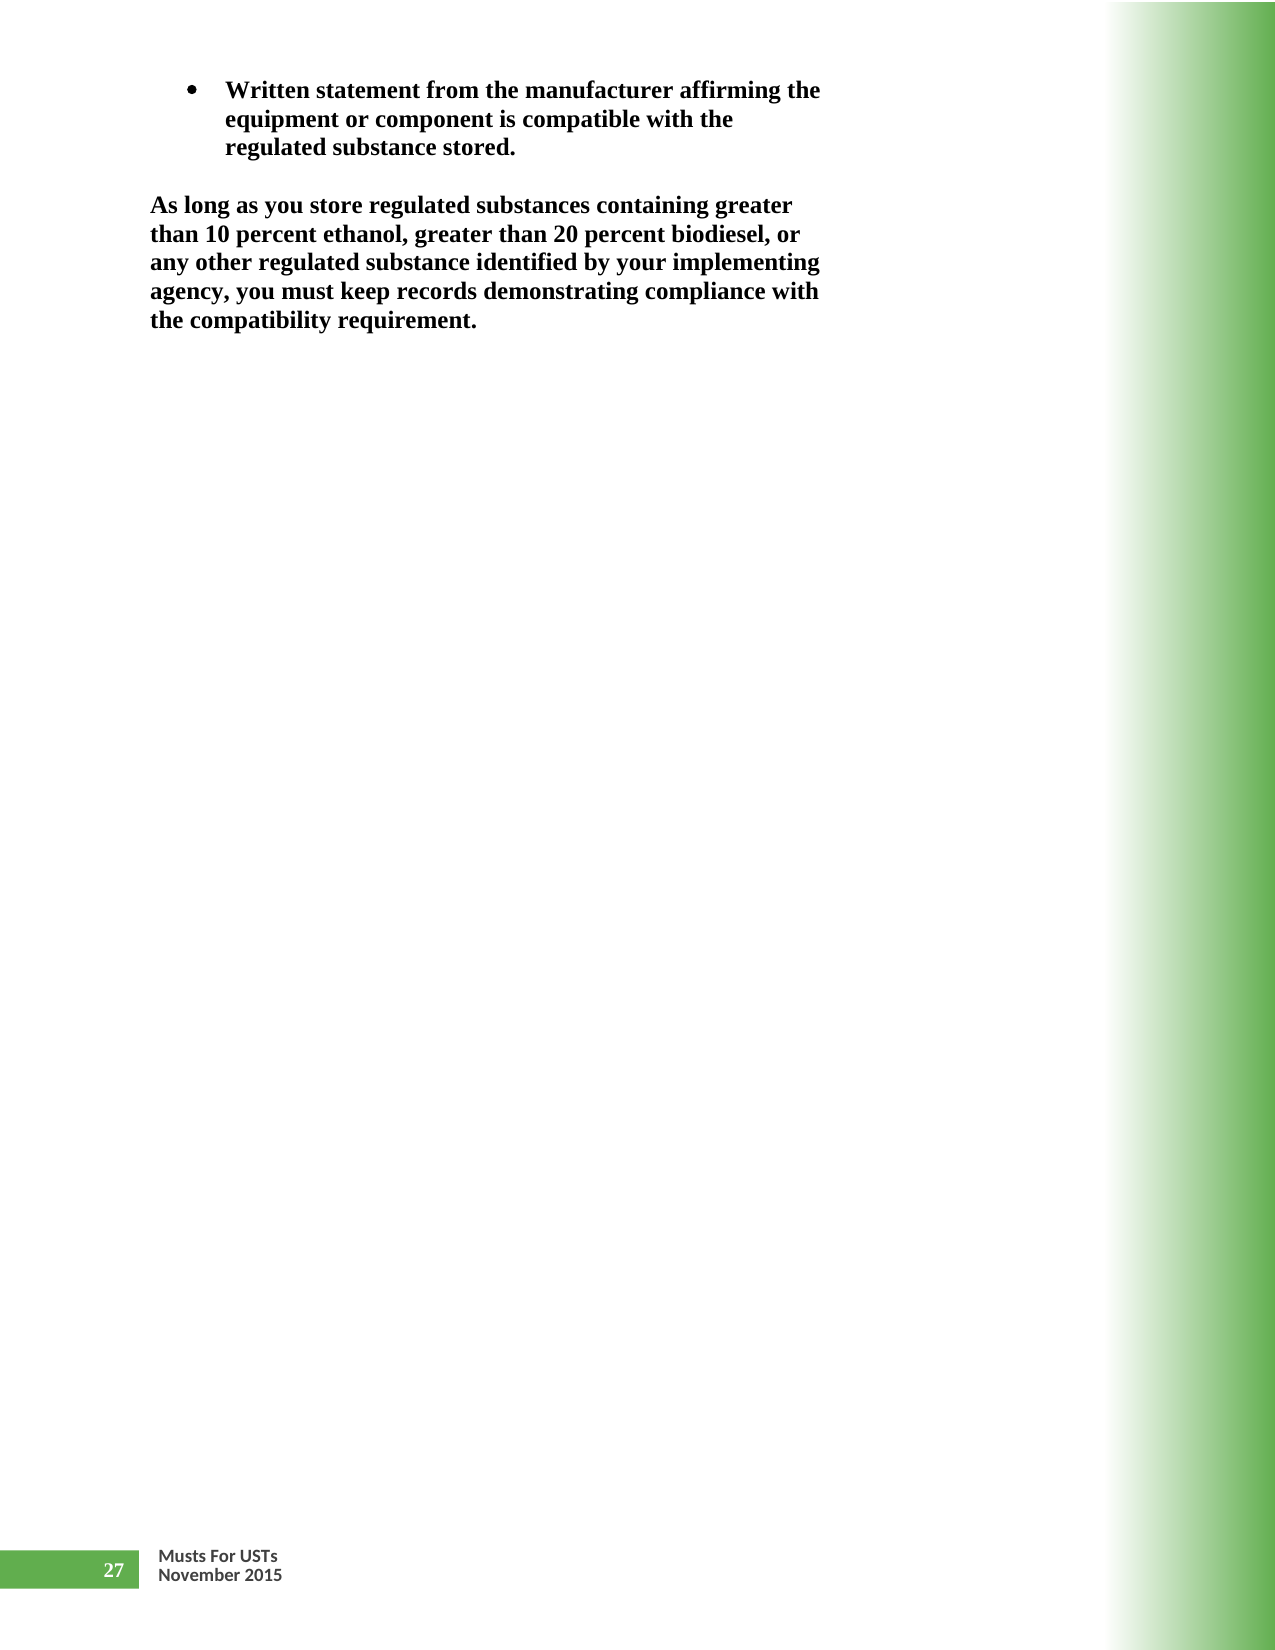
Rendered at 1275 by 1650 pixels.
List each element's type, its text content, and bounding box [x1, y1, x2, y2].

text As long as you store regulated substances containing greater than 10 percent ethanol, greater than 20 percent biodiesel, or any other regulated substance identified by your implementing agency, you must keep records demonstrating compliance with the compatibility requirement. [150, 190, 825, 334]
list Written statement from the manufacturer affirming the equipment or component is compatible with the regulated substance stored. [187, 75, 825, 161]
